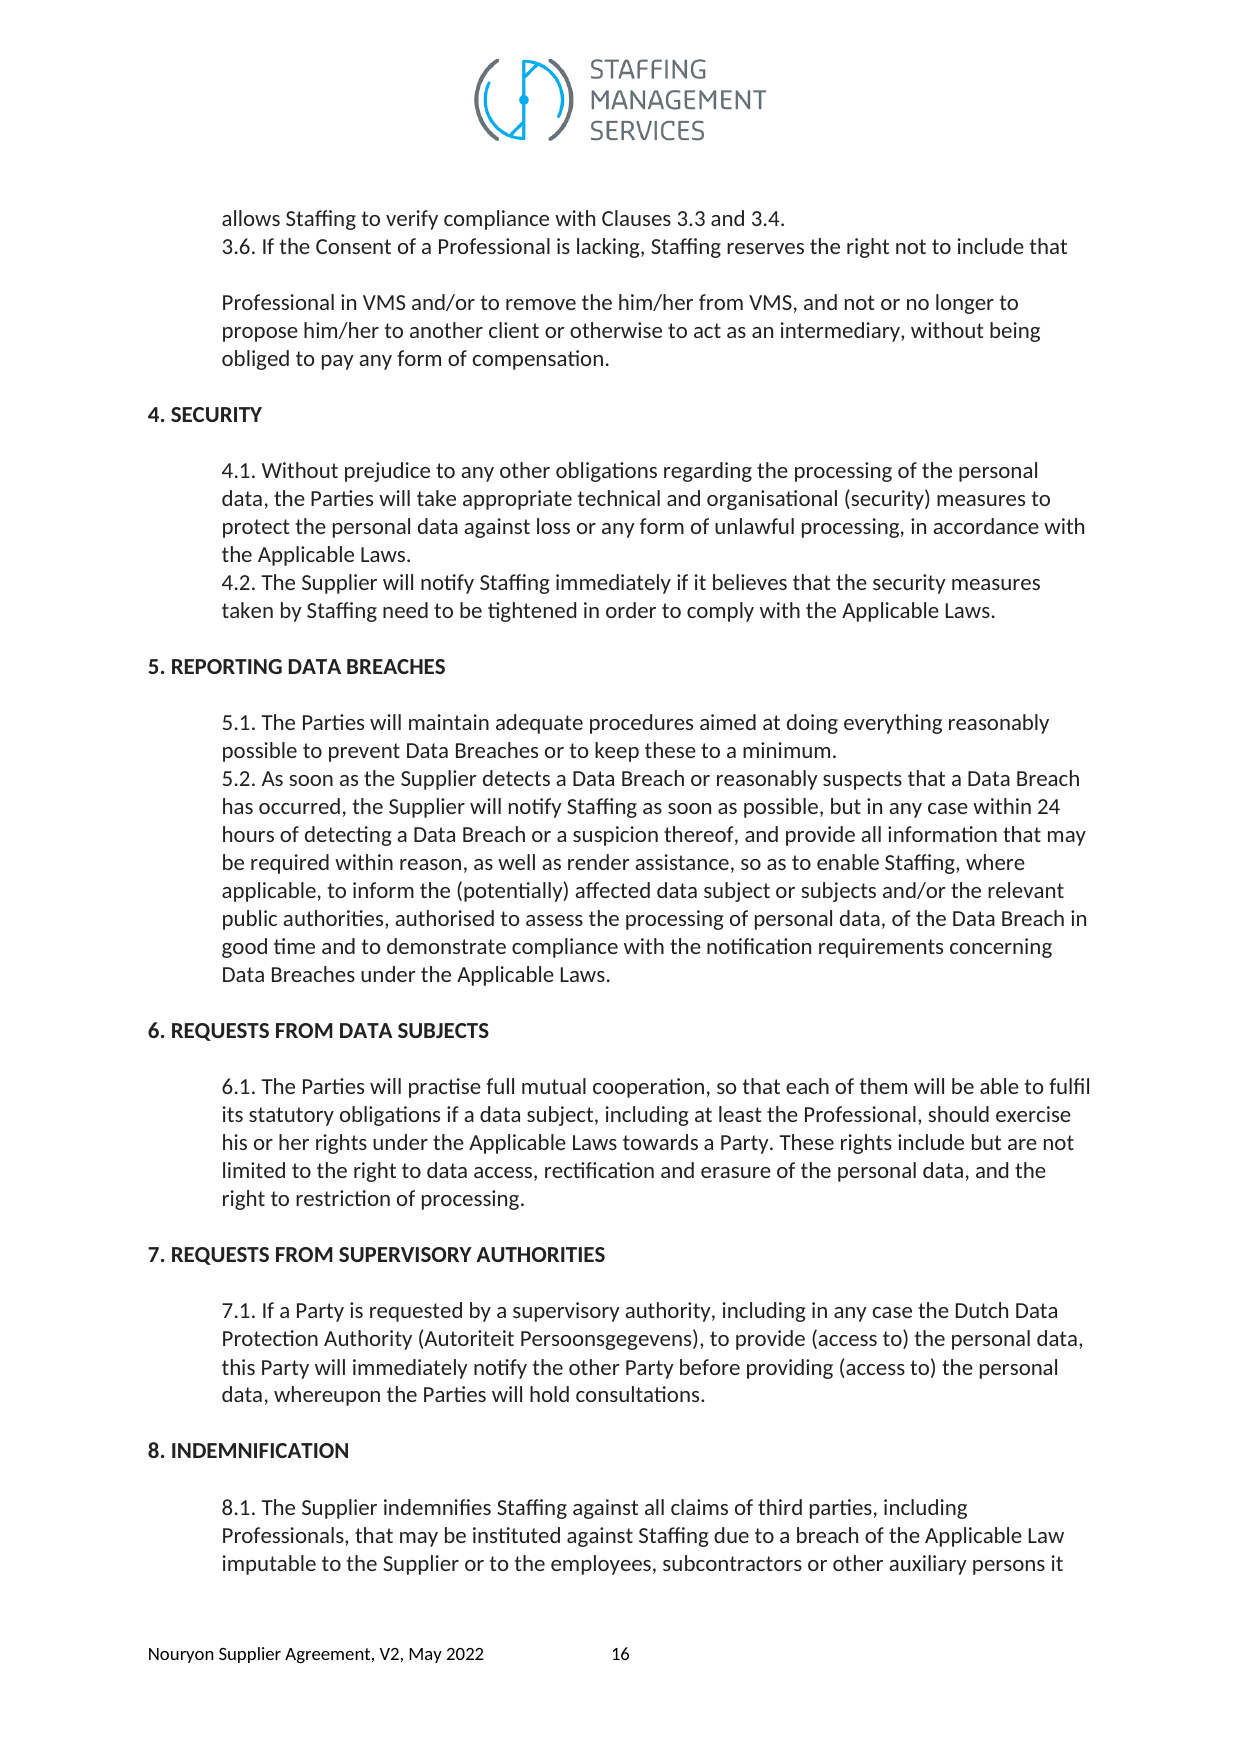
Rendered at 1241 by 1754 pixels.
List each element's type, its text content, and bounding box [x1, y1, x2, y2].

text 5. REPORTING DATA BREACHES [148, 652, 1092, 708]
text 7.1. If a Party is requested by a supervisory authority, including in any case the Dutch Data Protection Authority (Autoriteit Persoonsgegevens), to provide (access to) the personal data, this Party will immediately notify the other Party before providing (access to) the personal data, whereupon the Parties will hold consultations. [221, 1297, 1092, 1437]
text 6.1. The Parties will practise full mutual cooperation, so that each of them will be able to fulfil its statutory obligations if a data subject, including at least the Professional, should exercise his or her rights under the Applicable Laws towards a Party. These rights include but are not limited to the right to data access, rectification and erasure of the personal data, and the right to restriction of processing. [221, 1072, 1092, 1241]
text 7. REQUESTS FROM SUPERVISORY AUTHORITIES [148, 1241, 1092, 1297]
text Professional in VMS and/or to remove the him/her from VMS, and not or no longer to propose him/her to another client or otherwise to act as an intermediary, without being obliged to pay any form of compensation. [221, 288, 1092, 400]
text allows Staffing to verify compliance with Clauses 3.3 and 3.4. 3.6. If the Consent of a Professional is lacking, Staffing reserves the right not to include that [221, 204, 1092, 260]
picture [515, 128, 522, 136]
picture [474, 59, 522, 141]
text 4.1. Without prejudice to any other obligations regarding the processing of the personal data, the Parties will take appropriate technical and organisational (security) measures to protect the personal data against loss or any form of unlawful processing, in accordance with the Applicable Laws. 4.2. The Supplier will notify Staffing immediately if it believes that the security measures taken by Staffing need to be tightened in order to comply with the Applicable Laws. [221, 456, 1092, 652]
picture [526, 63, 532, 71]
text 8. INDEMNIFICATION [148, 1437, 1092, 1493]
text 5.1. The Parties will maintain adequate procedures aimed at doing everything reasonably possible to prevent Data Breaches or to keep these to a minimum. 5.2. As soon as the Supplier detects a Data Breach or reasonably suspects that a Data Breach has occurred, the Supplier will notify Staffing as soon as possible, but in any case within 24 hours of detecting a Data Breach or a suspicion thereof, and provide all information that may be required within reason, as well as render assistance, so as to enable Staffing, where applicable, to inform the (potentially) affected data subject or subjects and/or the relevant public authorities, authorised to assess the processing of personal data, of the Data Breach in good time and to demonstrate compliance with the notification requirements concerning Data Breaches under the Applicable Laws. [221, 708, 1092, 1016]
text 6. REQUESTS FROM DATA SUBJECTS [148, 1016, 1092, 1072]
text 4. SECURITY [148, 400, 1092, 456]
picture [526, 59, 767, 141]
